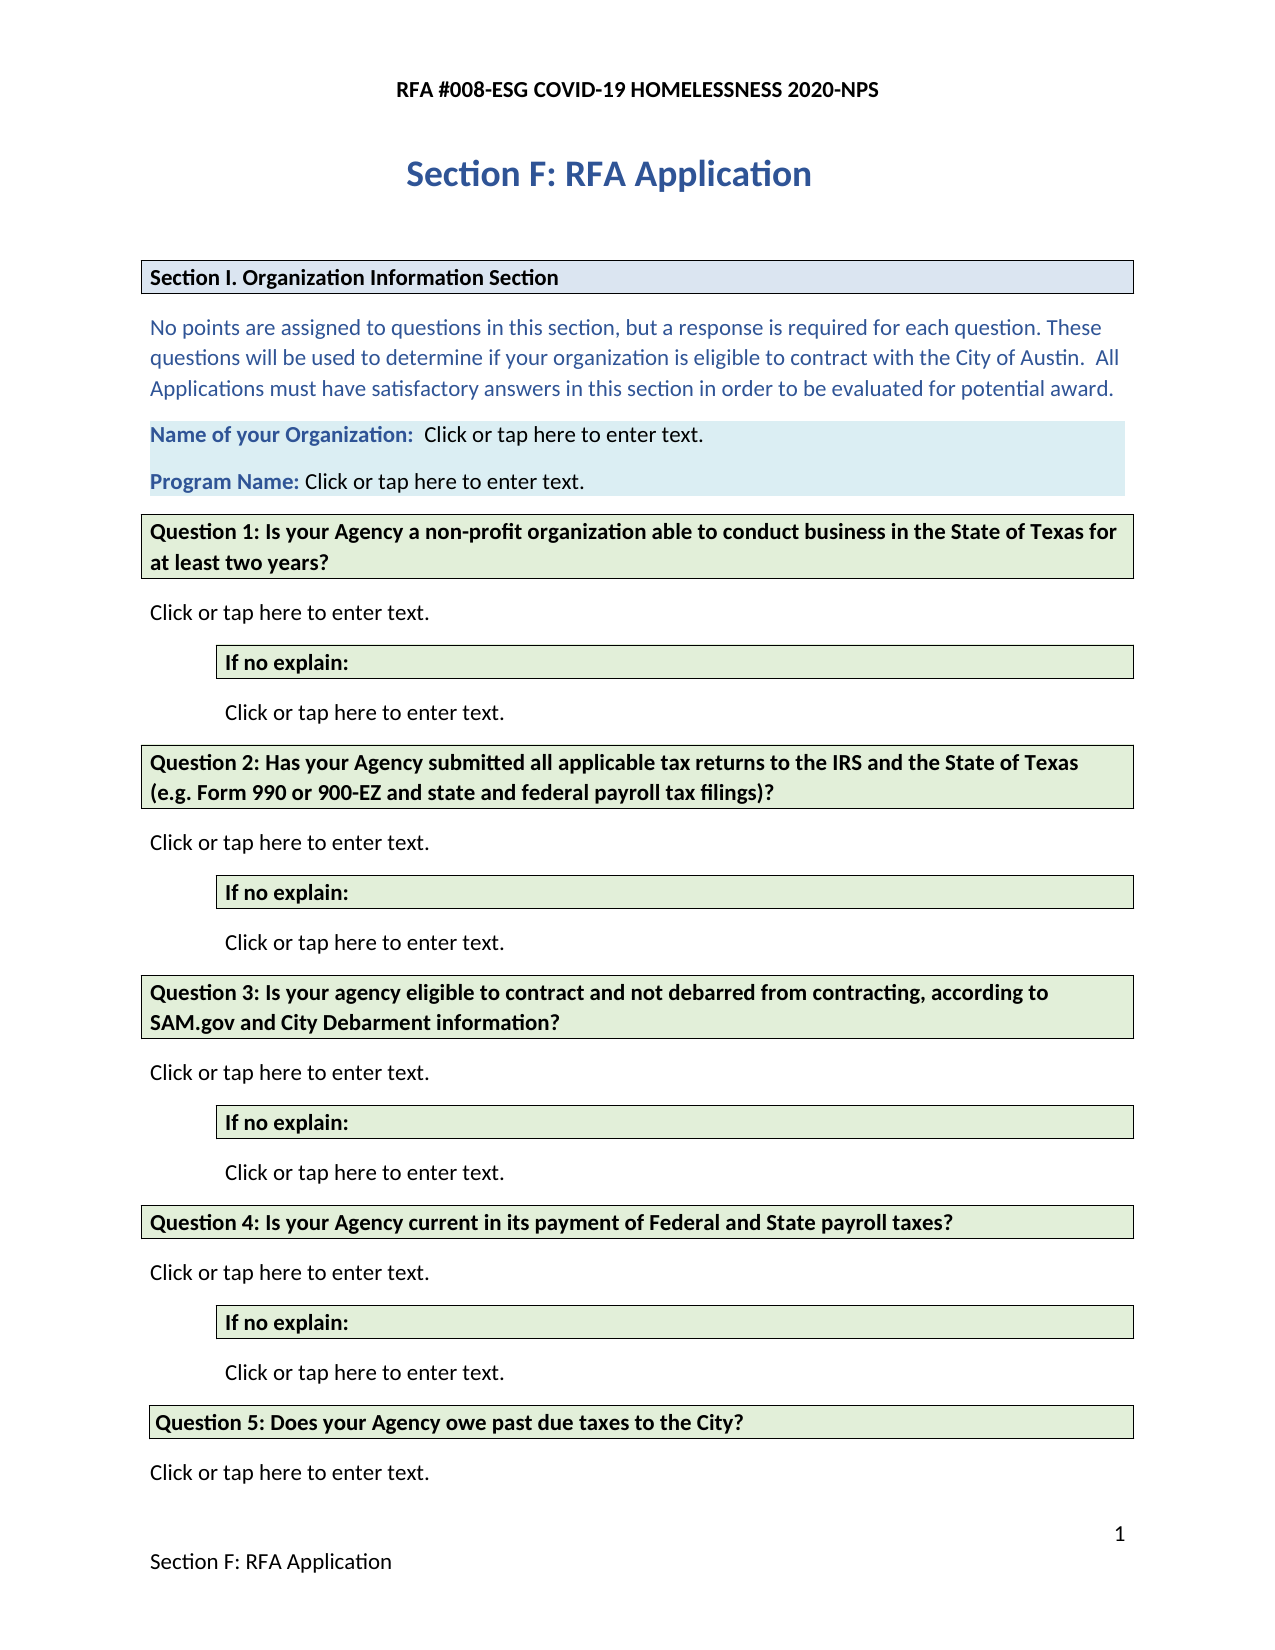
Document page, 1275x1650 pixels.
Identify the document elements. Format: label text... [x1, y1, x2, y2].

text No points are assigned to questions in this section, but a response is required for each question. These questions will be used to determine if your organization is eligible to contract with the City of Austin. All Applications must have satisfactory answers in this section in order to be evaluated for potential award. [150, 313, 1125, 402]
text Program Name: [150, 467, 1125, 496]
text Question 2: Has your Agency submitted all applicable tax returns to the IRS and the State of Texas (e.g. Form 990 or 900-EZ and state and federal payroll tax filings)? [142, 746, 1133, 808]
text Question 3: Is your agency eligible to contract and not debarred from contracting, according to SAM.gov and City Debarment information? [142, 976, 1133, 1038]
text Question 4: Is your Agency current in its payment of Federal and State payroll taxes? [142, 1206, 1133, 1238]
text Section I. Organization Information Section [142, 261, 1133, 293]
text Section F: RFA Application [94, 150, 1125, 196]
text Question 1: Is your Agency a non-profit organization able to conduct business in the State of Texas for at least two years? [142, 515, 1133, 578]
text If no explain: [217, 1106, 1133, 1138]
text If no explain: [217, 876, 1133, 908]
text Question 5: Does your Agency owe past due taxes to the City? [150, 1406, 1133, 1438]
text If no explain: [217, 1306, 1133, 1338]
text If no explain: [217, 646, 1133, 678]
text Name of your Organization: [150, 421, 1125, 449]
